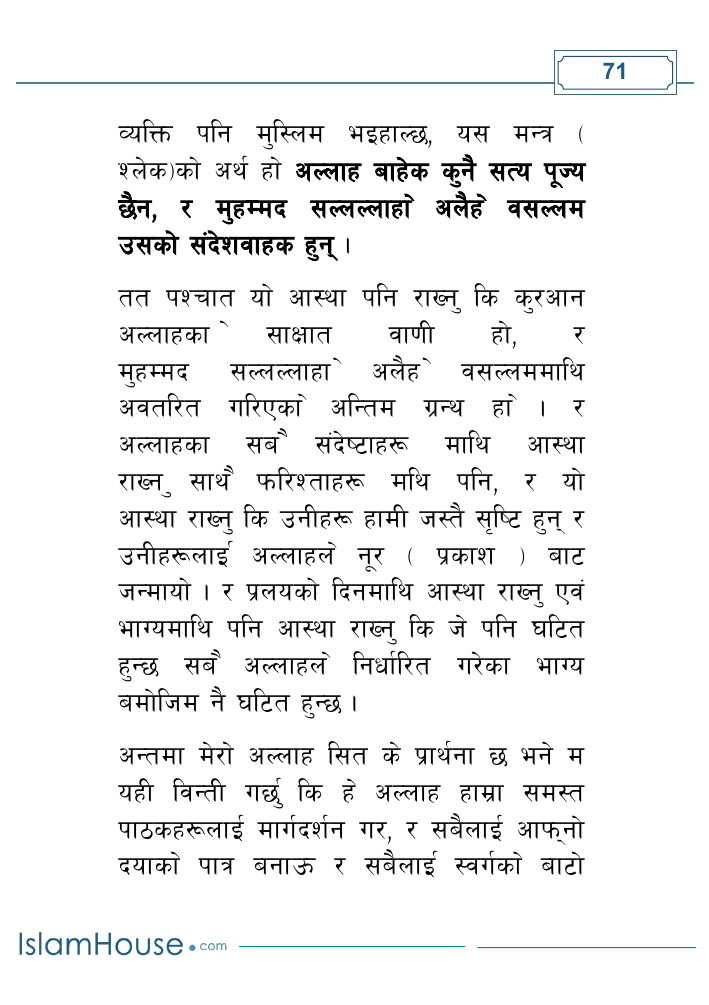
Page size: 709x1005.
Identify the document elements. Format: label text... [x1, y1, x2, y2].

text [118, 118, 586, 262]
picture [12, 928, 466, 961]
text tt kZrft of] cf:yf klg /fVg' ls s'/cfg cNnfxsf] ;fIfft jf0fL xf], / d'xDdb ;NnNnfxf] cn}x] j;Nnddfly cjtl/t ul/Psf] clGtd u|Gy xf] . / cNnfxsf ;a} ;+b]i6fx¿ dfly cf:yf /fVg' ;fy} kml/Ztfx¿ Dfly klg, / of] cf:yf /fVg' ls pgLx¿ xfdL h:t} ;[li6 x'g\ / pgLx¿nfO{ cNnfxn] g"/ - k|sfz _ af6 hGdfof] . / k|nosf] lbgdfly cf:yf /fVg' Pj+ efUodfly klg cf:yf /fVg' ls h] klg 3l6t x'G5 ;a} cNnfxn] lgwf{l/t u/]sf efUo adf]lhd g} 3l6t x'G5 . [118, 282, 586, 720]
picture [471, 929, 697, 962]
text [118, 740, 586, 884]
